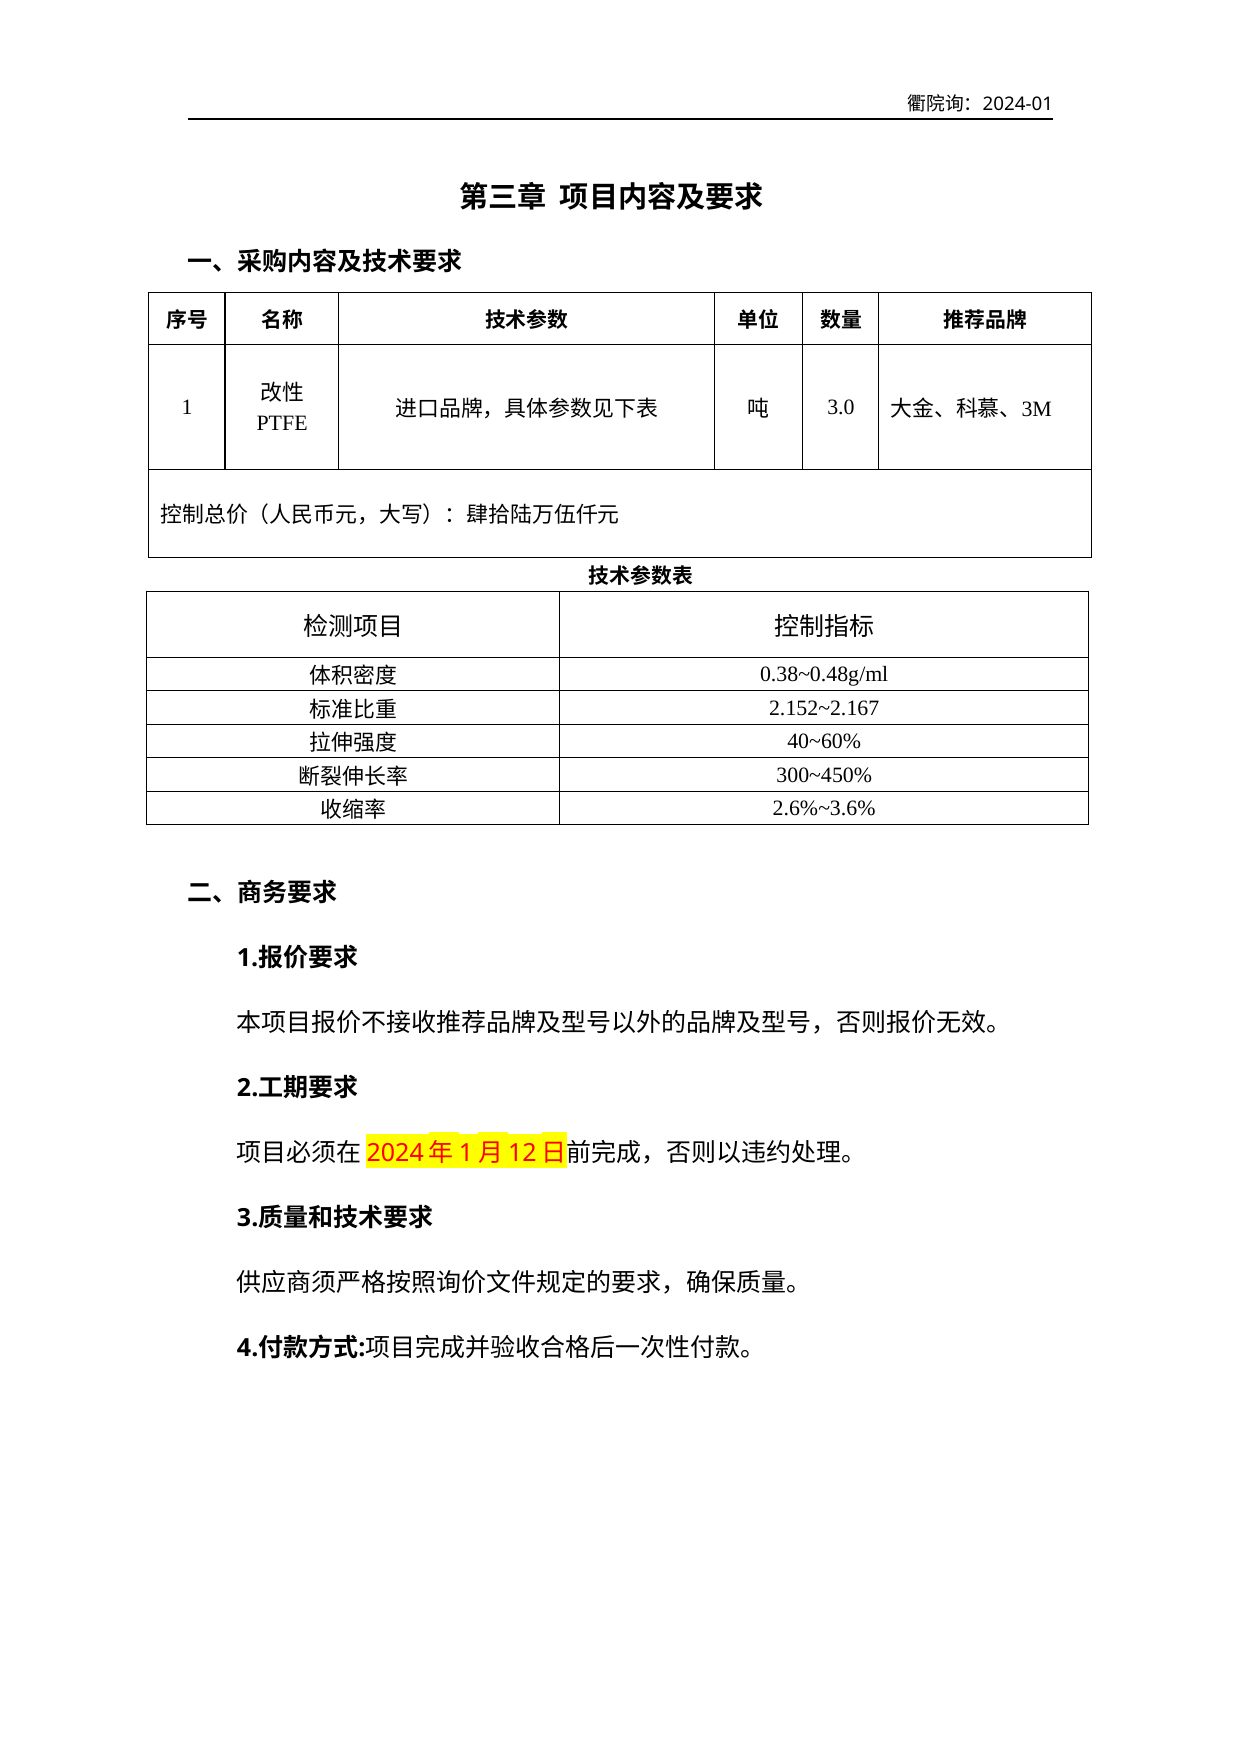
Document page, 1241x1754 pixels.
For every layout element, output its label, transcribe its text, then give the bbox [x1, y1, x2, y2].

table_cell 改性PTFE [226, 345, 338, 469]
table_cell 大金、科慕、3M [879, 345, 1091, 469]
table_cell 进口品牌，具体参数见下表 [339, 345, 714, 469]
text 一、采购内容及技术要求 [187, 227, 1053, 292]
text 供应商须严格按照询价文件规定的要求，确保质量。 [187, 1248, 1053, 1313]
table_cell 2.6%~3.6% [560, 792, 1088, 824]
table_cell 40~60% [560, 725, 1088, 757]
table_cell 标准比重 [147, 691, 559, 724]
text 3.质量和技术要求 [187, 1183, 1053, 1248]
table_header 序号 [149, 293, 224, 343]
table_cell 吨 [715, 345, 802, 469]
table_cell 0.38~0.48g/ml [560, 658, 1088, 690]
text 本项目报价不接收推荐品牌及型号以外的品牌及型号，否则报价无效。 [187, 988, 1053, 1053]
table_cell 断裂伸长率 [147, 758, 559, 791]
table_cell 收缩率 [147, 792, 559, 824]
table_cell 控制总价（人民币元，大写）：肆拾陆万伍仟元 [149, 470, 1091, 557]
table_header 检测项目 [147, 592, 559, 657]
table_header 推荐品牌 [879, 293, 1091, 343]
table_cell 2.152~2.167 [560, 691, 1088, 724]
text 4.付款方式:项目完成并验收合格后一次性付款。 [187, 1313, 1053, 1378]
text 项目必须在2024年1月12日前完成，否则以违约处理。 [187, 1118, 1053, 1183]
table_cell 3.0 [803, 345, 878, 469]
table_header 单位 [715, 293, 802, 343]
text 第三章 项目内容及要求 [187, 162, 1053, 227]
text 1.报价要求 [187, 923, 1053, 988]
text 二、商务要求 [187, 858, 1053, 923]
table_header 技术参数 [339, 293, 714, 343]
text 技术参数表 [187, 558, 1053, 591]
table_cell 300~450% [560, 758, 1088, 791]
table_header 控制指标 [560, 592, 1088, 657]
text 2.工期要求 [187, 1053, 1053, 1118]
table_header 名称 [226, 293, 338, 343]
table_header 数量 [803, 293, 878, 343]
table_cell 拉伸强度 [147, 725, 559, 757]
table_cell 1 [149, 345, 224, 469]
table_cell 体积密度 [147, 658, 559, 690]
